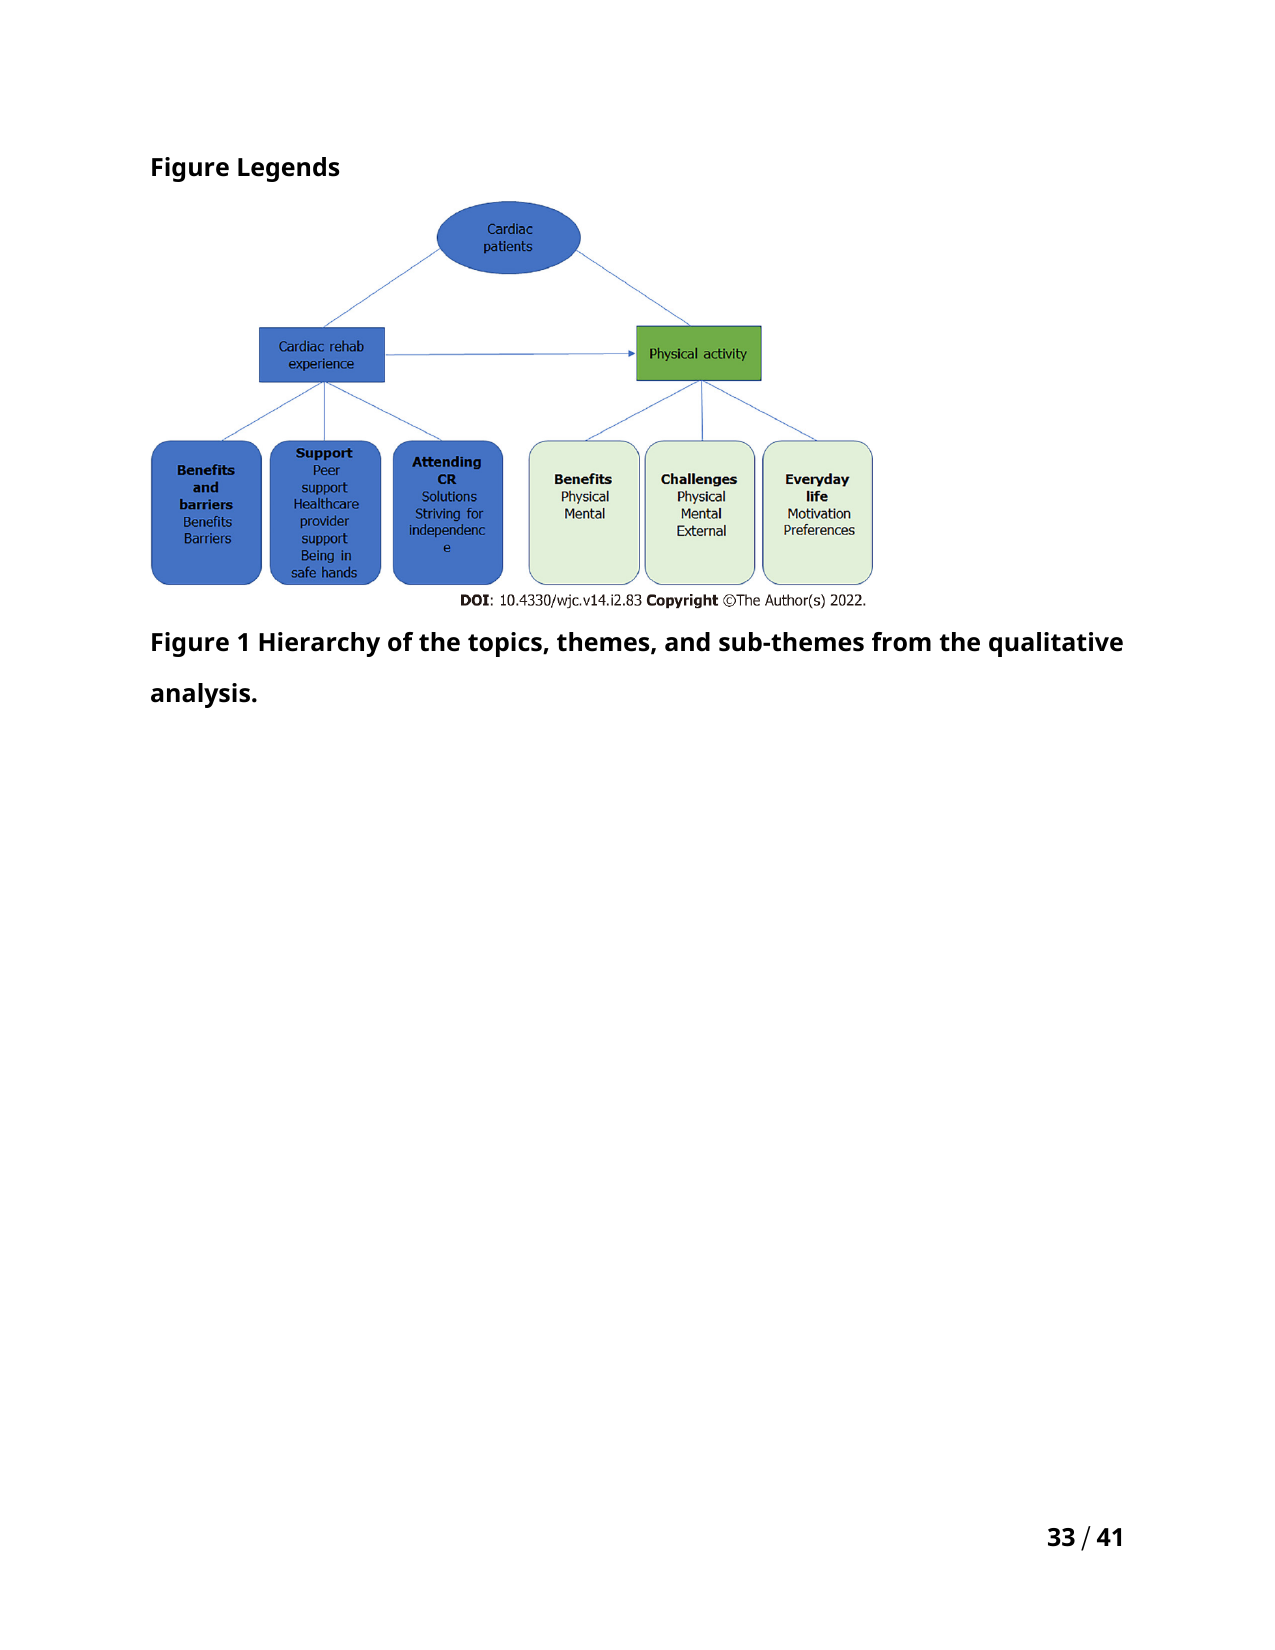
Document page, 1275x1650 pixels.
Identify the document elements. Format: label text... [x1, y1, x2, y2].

picture [150, 201, 873, 610]
text Figure 1 Hierarchy of the topics, themes, and sub-themes from the qualitative analysis. [150, 624, 1125, 709]
text Figure Legends [150, 150, 1125, 184]
